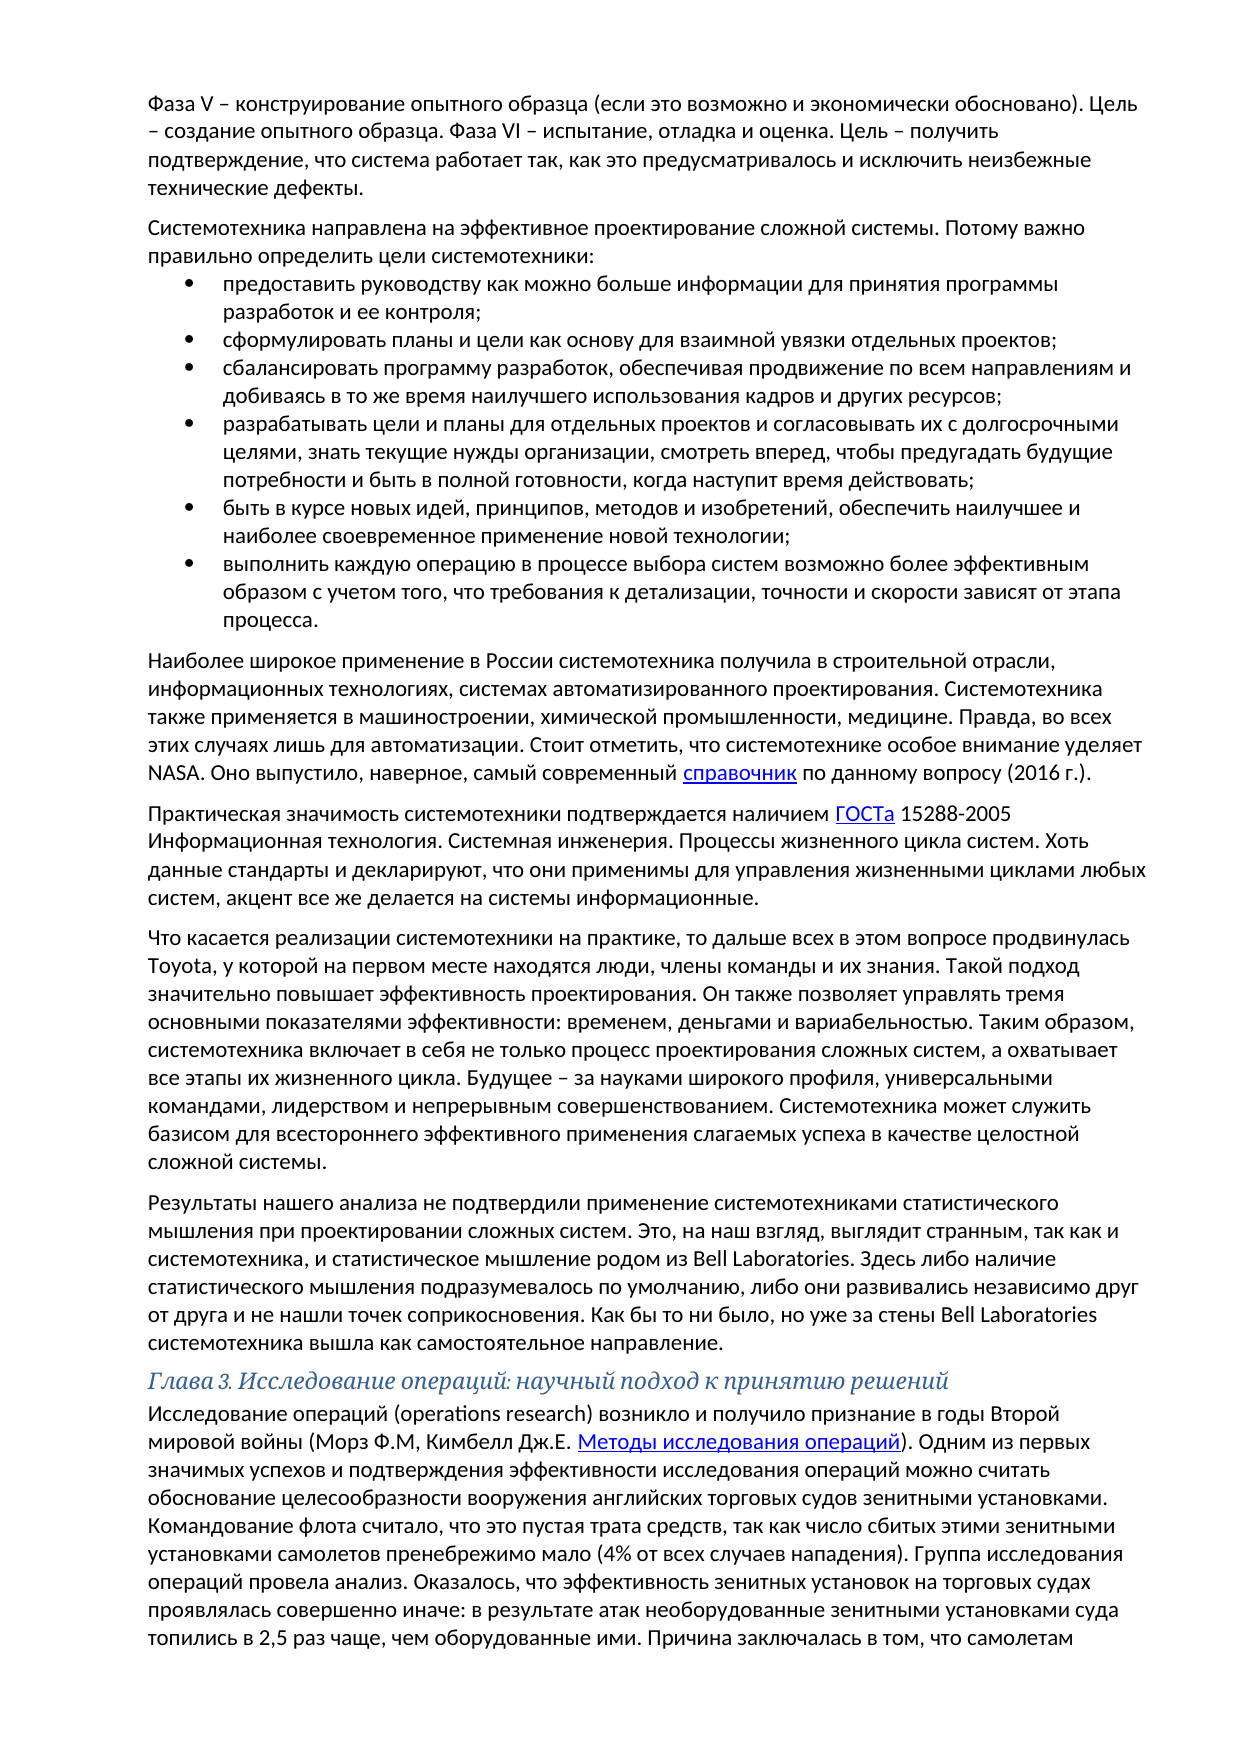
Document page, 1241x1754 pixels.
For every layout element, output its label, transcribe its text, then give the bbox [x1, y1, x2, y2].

text Что касается реализации системотехники на практике, то дальше всех в этом вопросе продвинулась Toyota, у которой на первом месте находятся люди, члены команды и их знания. Такой подход значительно повышает эффективность проектирования. Он также позволяет управлять тремя основными показателями эффективности: временем, деньгами и вариабельностью. Таким образом, системотехника включает в себя не только процесс проектирования сложных систем, а охватывает все этапы их жизненного цикла. Будущее – за науками широкого профиля, универсальными командами, лидерством и непрерывным совершенствованием. Системотехника может служить базисом для всестороннего эффективного применения слагаемых успеха в качестве целостной сложной системы. [148, 923, 1152, 1175]
text Практическая значимость системотехники подтверждается наличием ГОСТа 15288-2005 Информационная технология. Системная инженерия. Процессы жизненного цикла систем. Хоть данные стандарты и декларируют, что они применимы для управления жизненными циклами любых систем, акцент все же делается на системы информационные. [148, 799, 1152, 911]
text Результаты нашего анализа не подтвердили применение системотехниками статистического мышления при проектировании сложных систем. Это, на наш взгляд, выглядит странным, так как и системотехника, и статистическое мышление родом из Bell Laboratories. Здесь либо наличие статистического мышления подразумевалось по умолчанию, либо они развивались независимо друг от друга и не нашли точек соприкосновения. Как бы то ни было, но уже за стены Bell Laboratories системотехника вышла как самостоятельное направление. [148, 1188, 1152, 1356]
text Наиболее широкое применение в России системотехника получила в строительной отрасли, информационных технологиях, системах автоматизированного проектирования. Системотехника также применяется в машиностроении, химической промышленности, медицине. Правда, во всех этих случаях лишь для автоматизации. Стоит отметить, что системотехнике особое внимание уделяет NASA. Оно выпустило, наверное, самый современный справочник по данному вопросу (2016 г.). [148, 646, 1152, 786]
text Системотехника направлена на эффективное проектирование сложной системы. Потому важно правильно определить цели системотехники: [148, 213, 1152, 269]
list предоставить руководству как можно больше информации для принятия программы разработок и ее контроля; [185, 269, 1152, 325]
text Фаза V – конструирование опытного образца (если это возможно и экономически обосновано). Цель – создание опытного образца. Фаза VI – испытание, отладка и оценка. Цель – получить подтверждение, что система работает так, как это предусматривалось и исключить неизбежные технические дефекты. [148, 89, 1152, 201]
list разрабатывать цели и планы для отдельных проектов и согласовывать их с долгосрочными целями, знать текущие нужды организации, смотреть вперед, чтобы предугадать будущие потребности и быть в полной готовности, когда наступит время действовать; [185, 409, 1152, 493]
list быть в курсе новых идей, принципов, методов и изобретений, обеспечить наилучшее и наиболее своевременное применение новой технологии; [185, 493, 1152, 549]
list выполнить каждую операцию в процессе выбора систем возможно более эффективным образом с учетом того, что требования к детализации, точности и скорости зависят от этапа процесса. [185, 549, 1152, 633]
list сформулировать планы и цели как основу для взаимной увязки отдельных проектов; [185, 325, 1152, 353]
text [148, 1399, 1152, 1651]
list сбалансировать программу разработок, обеспечивая продвижение по всем направлениям и добиваясь в то же время наилучшего использования кадров и других ресурсов; [185, 353, 1152, 409]
subtitle Глава 3. Исследование операций: научный подход к принятию решений [148, 1368, 1152, 1395]
